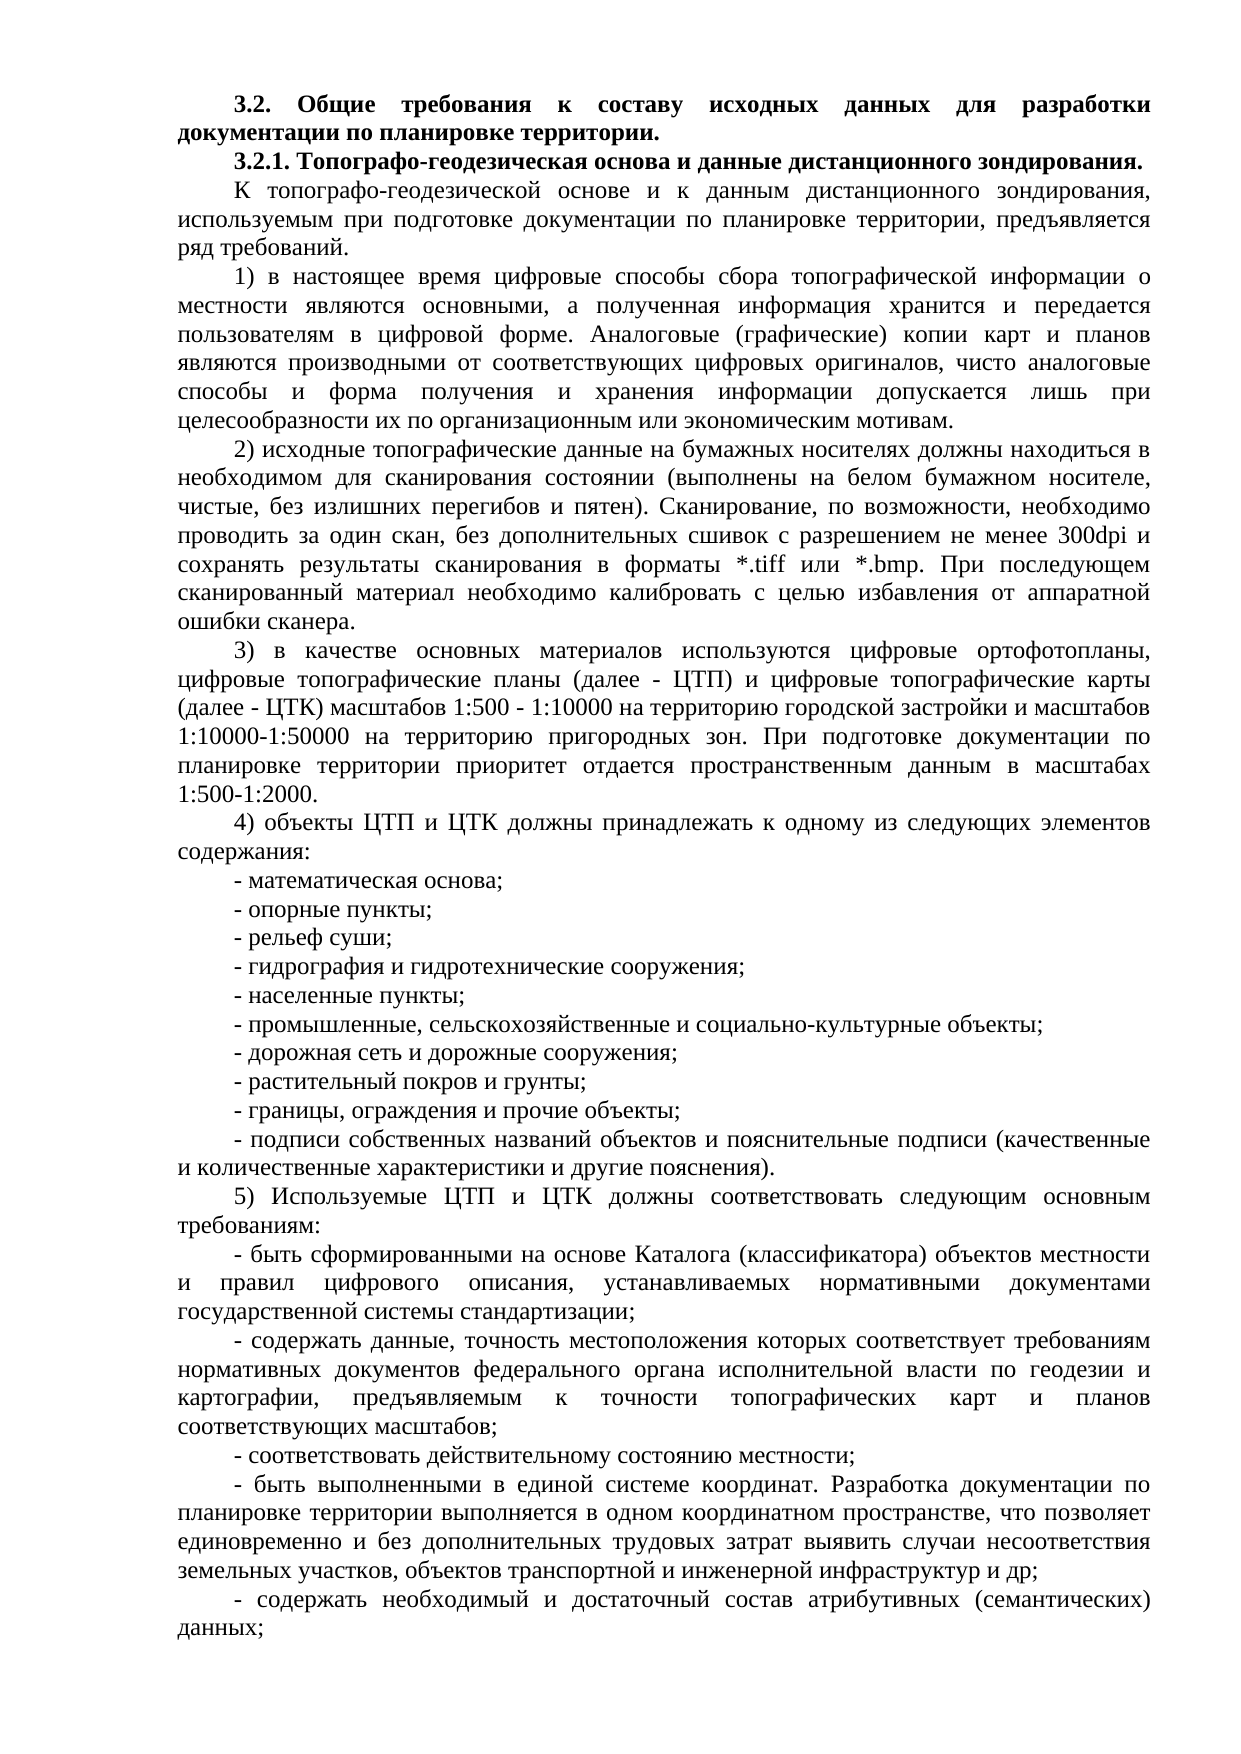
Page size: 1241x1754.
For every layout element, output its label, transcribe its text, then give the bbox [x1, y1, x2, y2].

text К топографо-геодезической основе и к данным дистанционного зондирования, используемым при подготовке документации по планировке территории, предъявляется ряд требований. [177, 175, 1152, 261]
text - соответствовать действительному состоянию местности; [177, 1440, 1152, 1469]
text - рельеф суши; [177, 922, 1152, 951]
text - промышленные, сельскохозяйственные и социально-культурные объекты; [177, 1009, 1152, 1037]
text - границы, ограждения и прочие объекты; [177, 1095, 1152, 1124]
text 3) в качестве основных материалов используются цифровые ортофотопланы, цифровые топографические планы (далее - ЦТП) и цифровые топографические карты (далее - ЦТК) масштабов 1:500 - 1:10000 на территорию городской застройки и масштабов 1:10000-1:50000 на территорию пригородных зон. При подготовке документации по планировке территории приоритет отдается пространственным данным в масштабах 1:500-1:2000. [177, 635, 1152, 807]
text - содержать необходимый и достаточный состав атрибутивных (семантических) данных; [177, 1584, 1152, 1641]
text - быть сформированными на основе Каталога (классификатора) объектов местности и правил цифрового описания, устанавливаемых нормативными документами государственной системы стандартизации; [177, 1239, 1152, 1325]
text 3.2.1. Топографо-геодезическая основа и данные дистанционного зондирования. [177, 146, 1152, 175]
text - подписи собственных названий объектов и пояснительные подписи (качественные и количественные характеристики и другие пояснения). [177, 1124, 1152, 1181]
text - дорожная сеть и дорожные сооружения; [177, 1037, 1152, 1066]
text 2) исходные топографические данные на бумажных носителях должны находиться в необходимом для сканирования состоянии (выполнены на белом бумажном носителе, чистые, без излишних перегибов и пятен). Сканирование, по возможности, необходимо проводить за один скан, без дополнительных сшивок с разрешением не менее 300dpi и сохранять результаты сканирования в форматы *.tiff или *.bmp. При последующем сканированный материал необходимо калибровать с целью избавления от аппаратной ошибки сканера. [177, 434, 1152, 635]
text - населенные пункты; [177, 980, 1152, 1009]
text 1) в настоящее время цифровые способы сбора топографической информации о местности являются основными, а полученная информация хранится и передается пользователям в цифровой форме. Аналоговые (графические) копии карт и планов являются производными от соответствующих цифровых оригиналов, чисто аналоговые способы и форма получения и хранения информации допускается лишь при целесообразности их по организационным или экономическим мотивам. [177, 261, 1152, 434]
text - гидрография и гидротехнические сооружения; [177, 951, 1152, 980]
text - опорные пункты; [177, 894, 1152, 922]
text 3.2. Общие требования к составу исходных данных для разработки документации по планировке территории. [177, 89, 1152, 146]
text - растительный покров и грунты; [177, 1066, 1152, 1095]
text 4) объекты ЦТП и ЦТК должны принадлежать к одному из следующих элементов содержания: [177, 807, 1152, 865]
text 5) Используемые ЦТП и ЦТК должны соответствовать следующим основным требованиям: [177, 1181, 1152, 1239]
text - содержать данные, точность местоположения которых соответствует требованиям нормативных документов федерального органа исполнительной власти по геодезии и картографии, предъявляемым к точности топографических карт и планов соответствующих масштабов; [177, 1325, 1152, 1440]
text - быть выполненными в единой системе координат. Разработка документации по планировке территории выполняется в одном координатном пространстве, что позволяет единовременно и без дополнительных трудовых затрат выявить случаи несоответствия земельных участков, объектов транспортной и инженерной инфраструктур и др; [177, 1469, 1152, 1584]
text - математическая основа; [177, 865, 1152, 894]
